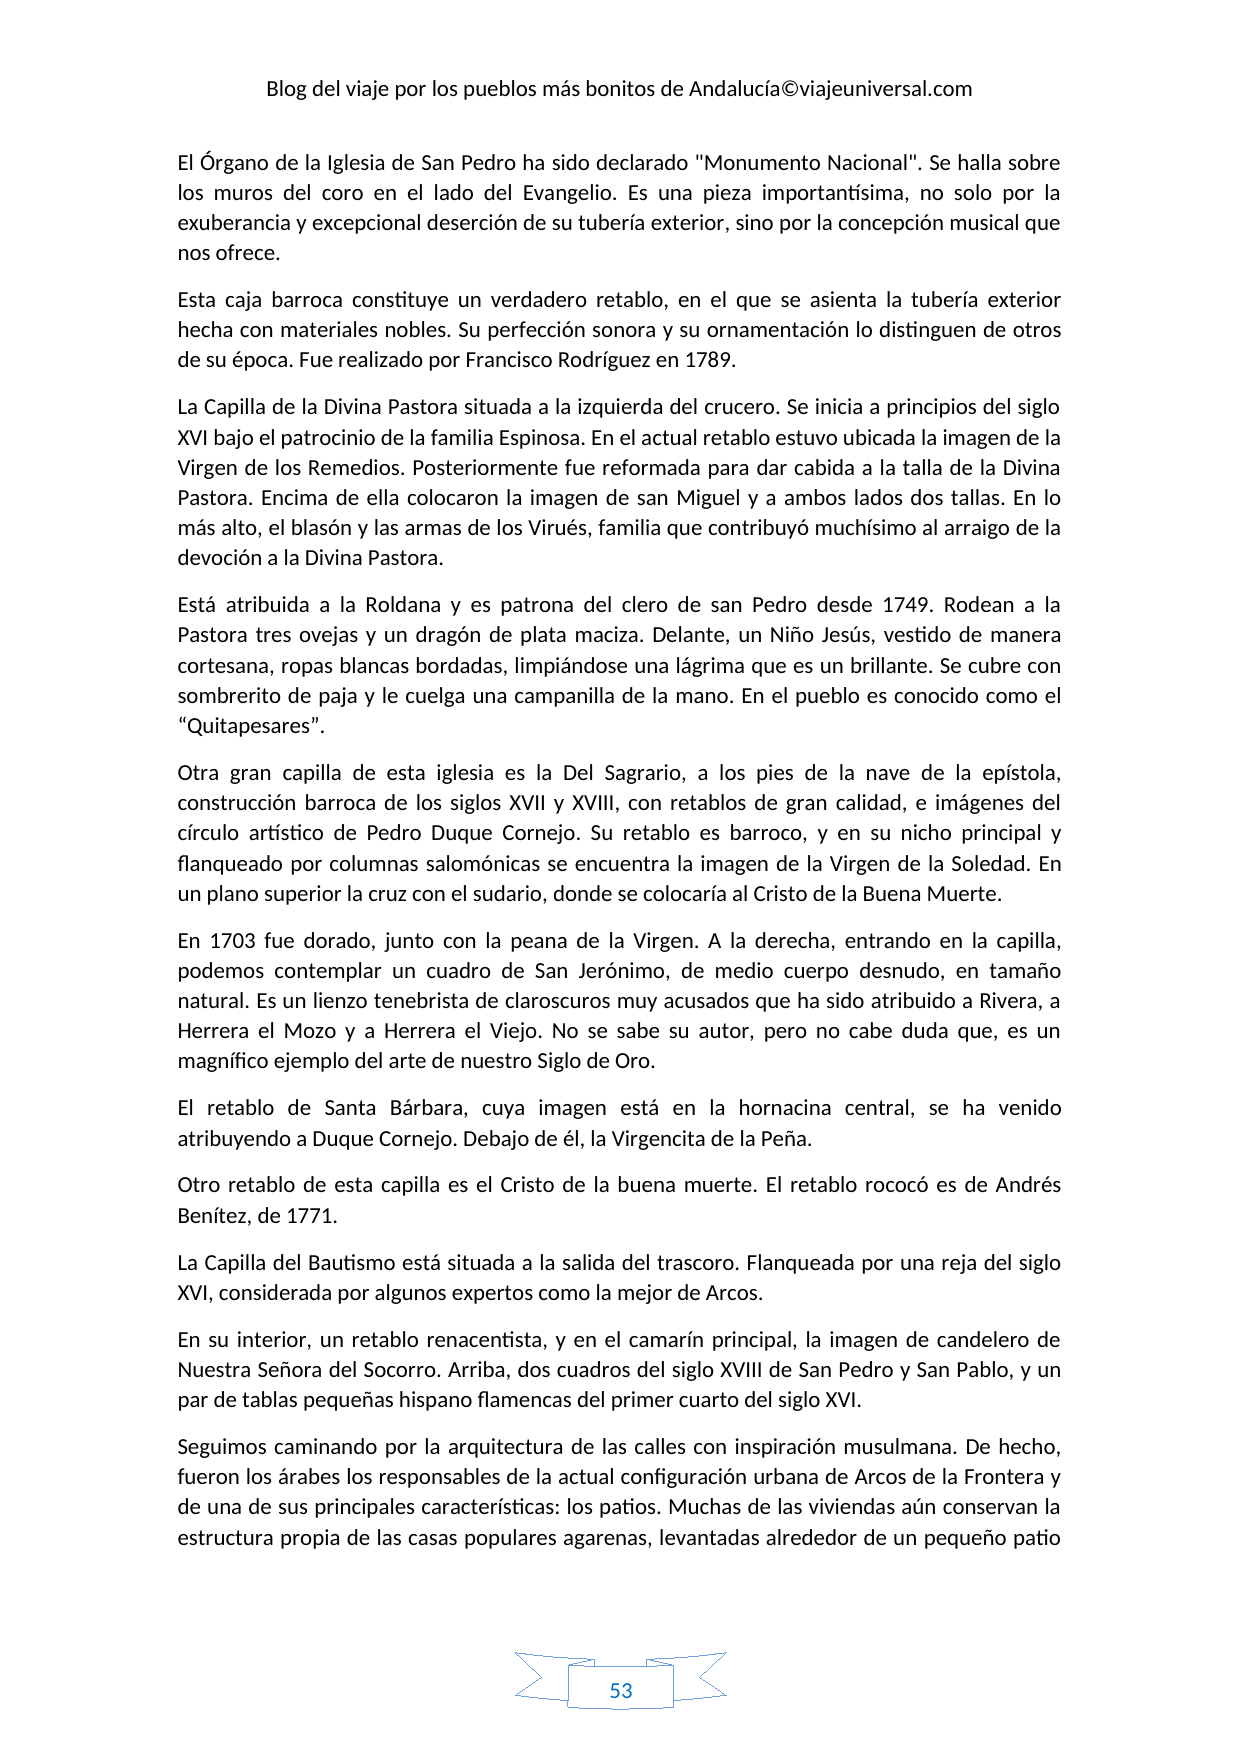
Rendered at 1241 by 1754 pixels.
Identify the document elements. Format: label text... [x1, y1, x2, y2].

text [177, 1432, 1063, 1551]
text Otro retablo de esta capilla es el Cristo de la buena muerte. El retablo rococó es de Andrés Benítez, de 1771. [177, 1171, 1063, 1229]
text del Bautismo está situada a la salida del trascoro. Flanqueada por una reja del siglo XVI, considerada por algunos expertos como la mejor de Arcos. [177, 1248, 1063, 1306]
text Esta caja barroca constituye un verdadero retablo, en el que se asienta la tubería exterior hecha con materiales nobles. Su perfección sonora y su ornamentación lo distinguen de otros de su época. Fue realizado por Francisco Rodríguez en 1789. [177, 285, 1063, 373]
text En 1703 fue dorado, junto con la peana de la derecha, entrando en la capilla, podemos contemplar un cuadro de San Jerónimo, de medio cuerpo desnudo, en tamaño natural. Es un lienzo tenebrista de claroscuros muy acusados que ha sido atribuido a Rivera, a Herrera el Mozo y a Herrera el Viejo. No se sabe su autor, pero no cabe duda que, es un magnífico ejemplo del arte de nuestro Siglo de Oro. [177, 926, 1063, 1074]
text En su interior, un retablo renacentista, y en el camarín principal, la imagen de candelero de Nuestra Señora del Socorro. Arriba, dos cuadros del siglo XVIII de San Pedro y San Pablo, y un par de tablas pequeñas hispano flamencas del primer cuarto del siglo XVI. [177, 1325, 1063, 1413]
text de situada a la izquierda del crucero. Se inicia a principios del siglo XVI bajo el patrocinio de la familia Espinosa. En el actual retablo estuvo ubicada la imagen de de los Remedios. Posteriormente fue reformada para dar cabida a la talla de Encima de ella colocaron la imagen de san Miguel y a ambos lados dos tallas. En lo más alto, el blasón y las armas de los Virués, familia que contribuyó muchísimo al arraigo de la devoción a [177, 392, 1063, 571]
text Otra gran capilla de esta iglesia es , a los pies de la nave de la epístola, construcción barroca de los siglos XVII y XVIII, con retablos de gran calidad, e imágenes del círculo artístico de Pedro Duque Cornejo. Su retablo es barroco, y en su nicho principal y flanqueado por columnas salomónicas se encuentra la imagen de de un plano superior la cruz con el sudario, donde se colocaría al Cristo de [177, 758, 1063, 907]
text El Órgano de de San Pedro ha sido declarado "Monumento Nacional". Se halla sobre los muros del coro en el lado del Evangelio. Es una pieza importantísima, no solo por la exuberancia y excepcional deserción de su tubería exterior, sino por la concepción musical que nos ofrece. [177, 148, 1063, 266]
text Está atribuida a y es patrona del clero de san Pedro desde 1749. Rodean a tres ovejas y un dragón de plata maciza. Delante, un Niño Jesús, vestido de manera cortesana, ropas blancas bordadas, limpiándose una lágrima que es un brillante. Se cubre con sombrerito de paja y le cuelga una campanilla de la mano. En el pueblo es conocido como el “Quitapesares”. [177, 590, 1063, 739]
text El retablo de Santa Bárbara, cuya imagen está en la hornacina central, se ha venido atribuyendo a Duque Cornejo. Debajo de él, de [177, 1093, 1063, 1152]
